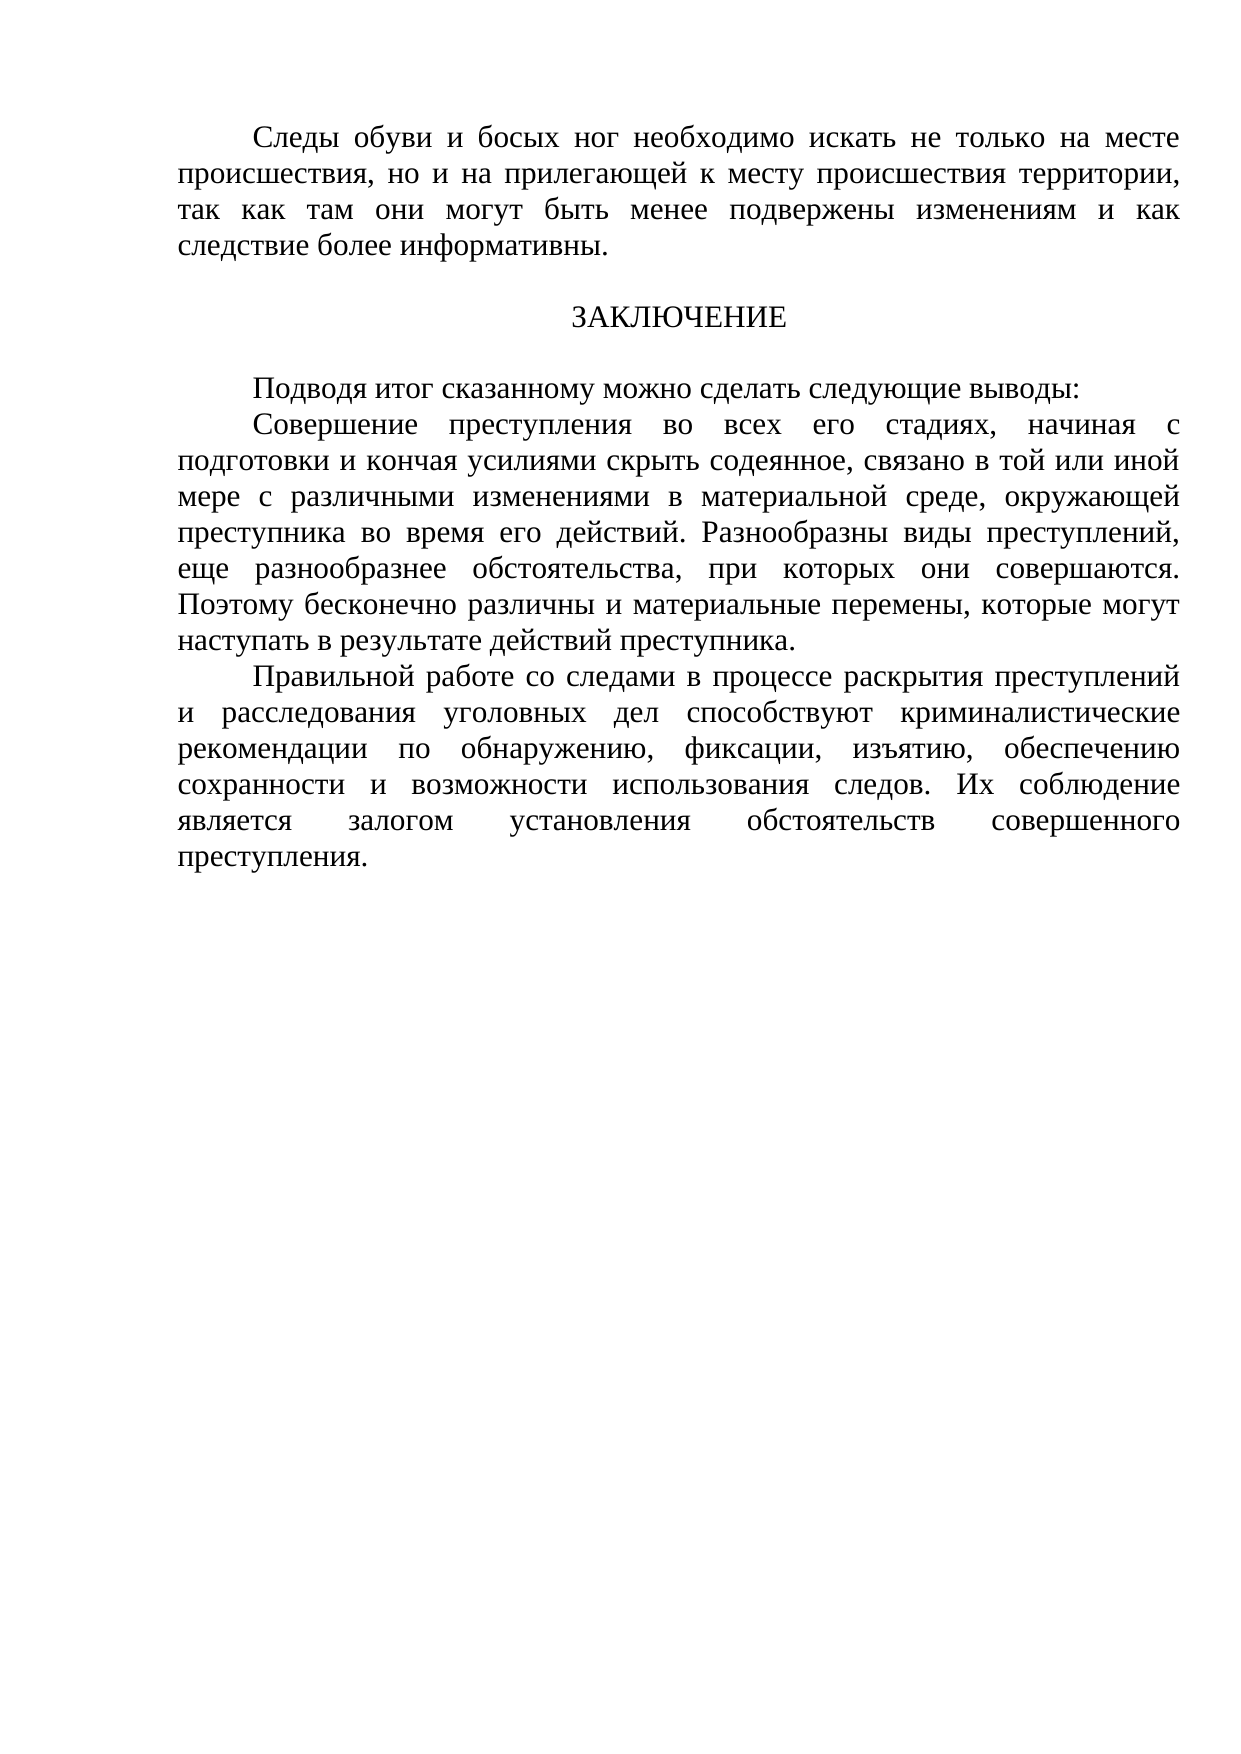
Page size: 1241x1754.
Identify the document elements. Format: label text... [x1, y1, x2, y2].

text ЗАКЛЮЧЕНИЕ [177, 298, 1181, 334]
text Следы обуви и босых ног необходимо искать не только на месте происшествия, но и на прилегающей к месту происшествия территории, так как там они могут быть менее подвержены изменениям и как следствие более информативны. [177, 118, 1181, 262]
text Правильной работе со следами в процессе раскрытия преступлений и расследования уголовных дел способствуют криминалистические рекомендации по обнаружению, фиксации, изъятию, обеспечению сохранности и возможности использования следов. Их соблюдение является залогом установления обстоятельств совершенного преступления. [177, 657, 1181, 873]
text Подводя итог сказанному можно сделать следующие выводы: [177, 370, 1181, 406]
text Совершение преступления во всех его стадиях, начиная с подготовки и кончая усилиями скрыть содеянное, связано в той или иной мере с различными изменениями в материальной среде, окружающей преступника во время его действий. Разнообразны виды преступлений, еще разнообразнее обстоятельства, при которых они совершаются. Поэтому бесконечно различны и материальные перемены, которые могут наступать в результате действий преступника. [177, 406, 1181, 657]
